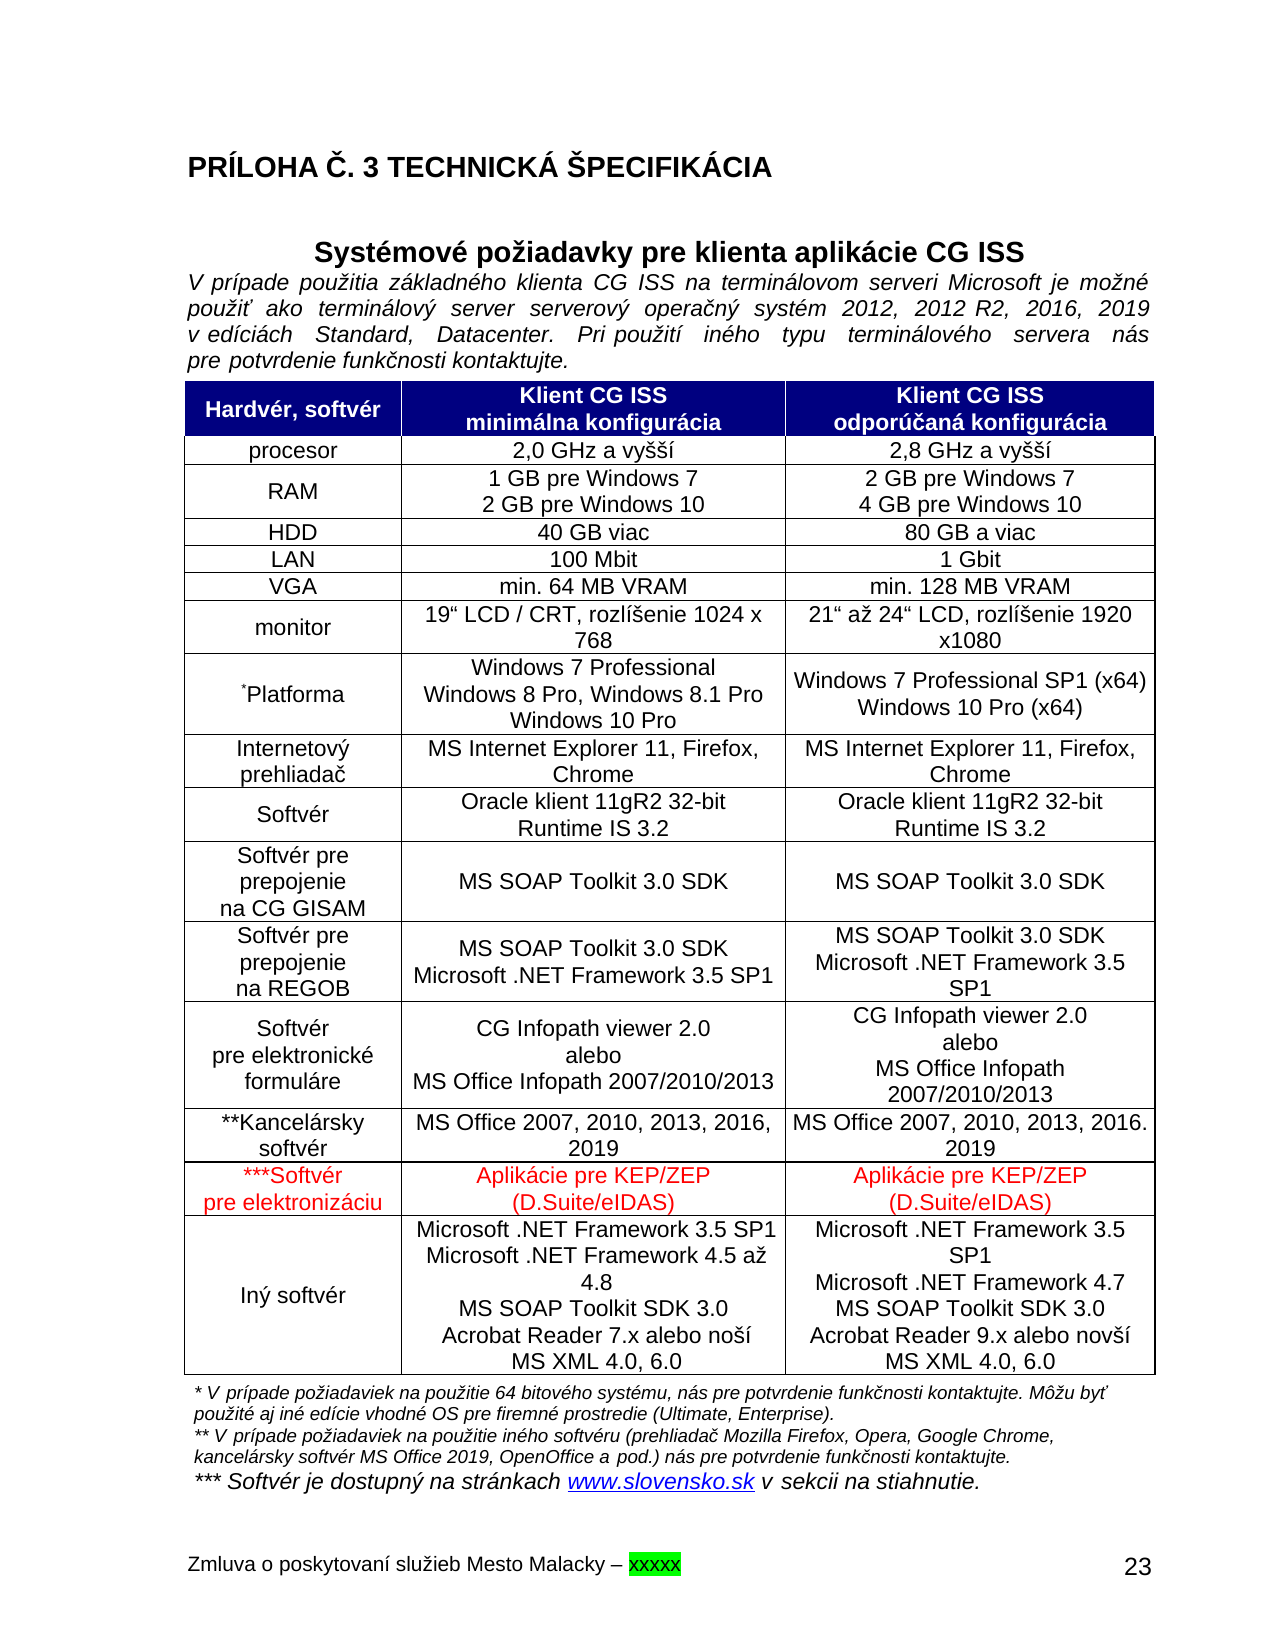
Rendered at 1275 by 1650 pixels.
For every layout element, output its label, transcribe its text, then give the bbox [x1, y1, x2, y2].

table_cell Softvér pre prepojenie na REGOB [185, 922, 401, 1001]
table_cell 80 GB a viac [786, 519, 1154, 545]
table_cell monitor [185, 601, 401, 653]
table_cell *Platforma [185, 654, 401, 733]
table_cell Softvér pre elektronické formuláre [185, 1002, 401, 1108]
table_cell procesor [185, 437, 401, 464]
text Systémové požiadavky pre klienta aplikácie CG ISS [187, 235, 1152, 268]
text Príloha č. 3 TEchnická Špecifikácia [187, 150, 1152, 183]
table_cell Iný softvér [185, 1216, 401, 1374]
table_cell Windows 7 Professional SP1 (x64) Windows 10 Pro (x64) [786, 654, 1154, 733]
table_header Hardvér, softvér [185, 381, 401, 436]
table_cell CG Infopath viewer 2.0 alebo MS Office Infopath 2007/2010/2013 [402, 1002, 785, 1108]
table_cell Aplikácie pre KEP/ZEP (D.Suite/eIDAS) [786, 1163, 1154, 1215]
table_cell LAN [185, 546, 401, 572]
table_cell 2,8 GHz a vyšší [786, 437, 1154, 464]
table_cell HDD [185, 519, 401, 545]
table_header Klient CG ISS minimálna konfigurácia [402, 381, 785, 436]
table_cell MS Internet Explorer 11, Firefox, Chrome [402, 735, 785, 787]
table_cell Softvér [185, 788, 401, 841]
table_cell Windows 7 Professional Windows 8 Pro, Windows 8.1 Pro Windows 10 Pro [402, 654, 785, 733]
table_cell 1 GB pre Windows 7 2 GB pre Windows 10 [402, 465, 785, 517]
table_cell VGA [185, 573, 401, 599]
table_cell Oracle klient 11gR2 32-bit Runtime IS 3.2 [402, 788, 785, 841]
table_cell min. 64 MB VRAM [402, 573, 785, 599]
table_cell ***Softvér pre elektronizáciu [185, 1163, 401, 1215]
table_cell MS SOAP Toolkit 3.0 SDK Microsoft .NET Framework 3.5 SP1 [786, 922, 1154, 1001]
table_cell Aplikácie pre KEP/ZEP (D.Suite/eIDAS) [402, 1163, 785, 1215]
text V prípade použitia základného klienta CG ISS na terminálovom serveri Microsoft je možné použiť ako terminálový server serverový operačný systém 2012, 2012 R2, 2016, 2019 v edíciách Standard, Datacenter. Pri použití iného typu terminálového servera nás pre potvrdenie funkčnosti kontaktujte. [187, 268, 1152, 374]
table_cell **Kancelársky softvér [185, 1109, 401, 1161]
table_cell 2,0 GHz a vyšší [402, 437, 785, 464]
table_cell CG Infopath viewer 2.0 alebo MS Office Infopath 2007/2010/2013 [786, 1002, 1154, 1108]
table_cell min. 128 MB VRAM [786, 573, 1154, 599]
table_cell Softvér pre prepojenie na CG GISAM [185, 842, 401, 921]
table_cell Internetový prehliadač [185, 735, 401, 787]
table_cell Microsoft .NET Framework 3.5 SP1 Microsoft .NET Framework 4.7 MS SOAP Toolkit SDK 3.0 Acrobat Reader 9.x alebo novší MS XML 4.0, 6.0 [786, 1216, 1154, 1374]
table_cell MS SOAP Toolkit 3.0 SDK [402, 842, 785, 921]
table_cell Oracle klient 11gR2 32-bit Runtime IS 3.2 [786, 788, 1154, 841]
table_cell 40 GB viac [402, 519, 785, 545]
table_header Klient CG ISS odporúčaná konfigurácia [786, 381, 1154, 436]
text * V prípade požiadaviek na použitie 64 bitového systému, nás pre potvrdenie funkčnosti kontaktujte. Môžu byť použité aj iné edície vhodné OS pre firemné prostredie (Ultimate, Enterprise). [194, 1382, 1152, 1425]
table_cell MS SOAP Toolkit 3.0 SDK [786, 842, 1154, 921]
table_cell 2 GB pre Windows 7 4 GB pre Windows 10 [786, 465, 1154, 517]
text *** Softvér je dostupný na stránkach www.slovensko.sk v sekcii na stiahnutie. [194, 1468, 1152, 1494]
table_cell 1 Gbit [786, 546, 1154, 572]
text ** V prípade požiadaviek na použitie iného softvéru (prehliadač Mozilla Firefox, Opera, Google Chrome, kancelársky softvér MS Office 2019, OpenOffice a pod.) nás pre potvrdenie funkčnosti kontaktujte. [194, 1425, 1152, 1468]
table_cell MS Internet Explorer 11, Firefox, Chrome [786, 735, 1154, 787]
table_cell MS SOAP Toolkit 3.0 SDK Microsoft .NET Framework 3.5 SP1 [402, 922, 785, 1001]
table_cell MS Office 2007, 2010, 2013, 2016, 2019 [402, 1109, 785, 1161]
table_cell RAM [185, 465, 401, 517]
table_cell Microsoft .NET Framework 3.5 SP1 Microsoft .NET Framework 4.5 až 4.8 MS SOAP Toolkit SDK 3.0 Acrobat Reader 7.x alebo noší MS XML 4.0, 6.0 [402, 1216, 785, 1374]
table_cell 19“ LCD / CRT, rozlíšenie 1024 x 768 [402, 601, 785, 653]
table_cell 21“ až 24“ LCD, rozlíšenie 1920 x1080 [786, 601, 1154, 653]
table_cell MS Office 2007, 2010, 2013, 2016. 2019 [786, 1109, 1154, 1161]
table_cell 100 Mbit [402, 546, 785, 572]
